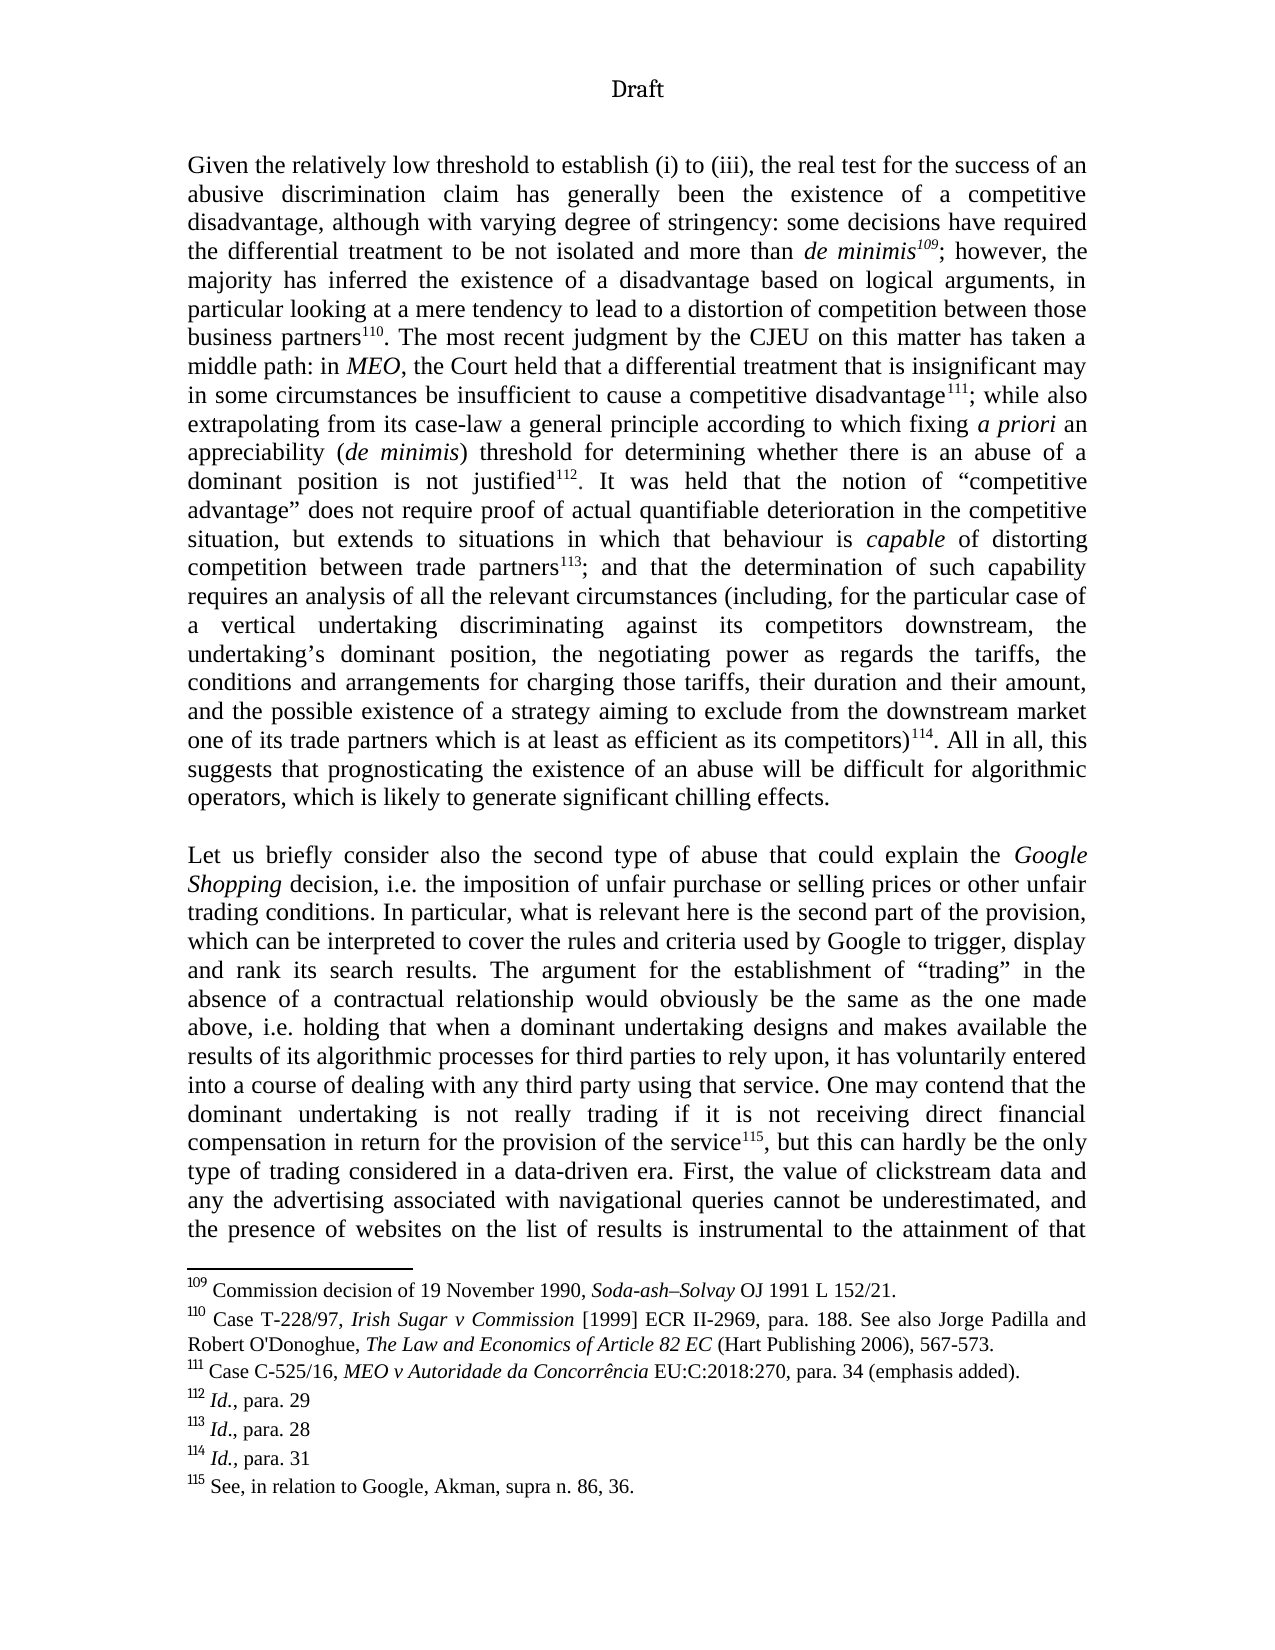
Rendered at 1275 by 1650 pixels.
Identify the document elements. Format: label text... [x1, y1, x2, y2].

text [187, 840, 1087, 1242]
text Given the relatively low threshold to establish (i) to (iii), the real test for the success of an abusive discrimination claim has generally been the existence of a competitive disadvantage, although with varying degree of stringency: some decisions have required the differential treatment to be not isolated and more than de minimis; however, the majority has inferred the existence of a disadvantage based on logical arguments, in particular looking at a mere tendency to lead to a distortion of competition between those business partners. The most recent judgment by the CJEU on this matter has taken a middle path: in MEO, the Court held that a differential treatment that is insignificant may in some circumstances be insufficient to cause a competitive disadvantage; while also extrapolating from its case-law a general principle according to which fixing a priori an appreciability (de minimis) threshold for determining whether there is an abuse of a dominant position is not justified. It was held that the notion of “competitive advantage” does not require proof of actual quantifiable deterioration in the competitive situation, but extends to situations in which that behaviour is capable of distorting competition between trade partners; and that the determination of such capability requires an analysis of all the relevant circumstances (including, for the particular case of a vertical undertaking discriminating against its competitors downstream, the undertaking’s dominant position, the negotiating power as regards the tariffs, the conditions and arrangements for charging those tariffs, their duration and their amount, and the possible existence of a strategy aiming to exclude from the downstream market one of its trade partners which is at least as efficient as its competitors). All in all, this suggests that prognosticating the existence of an abuse will be difficult for algorithmic operators, which is likely to generate significant chilling effects. [187, 150, 1087, 811]
